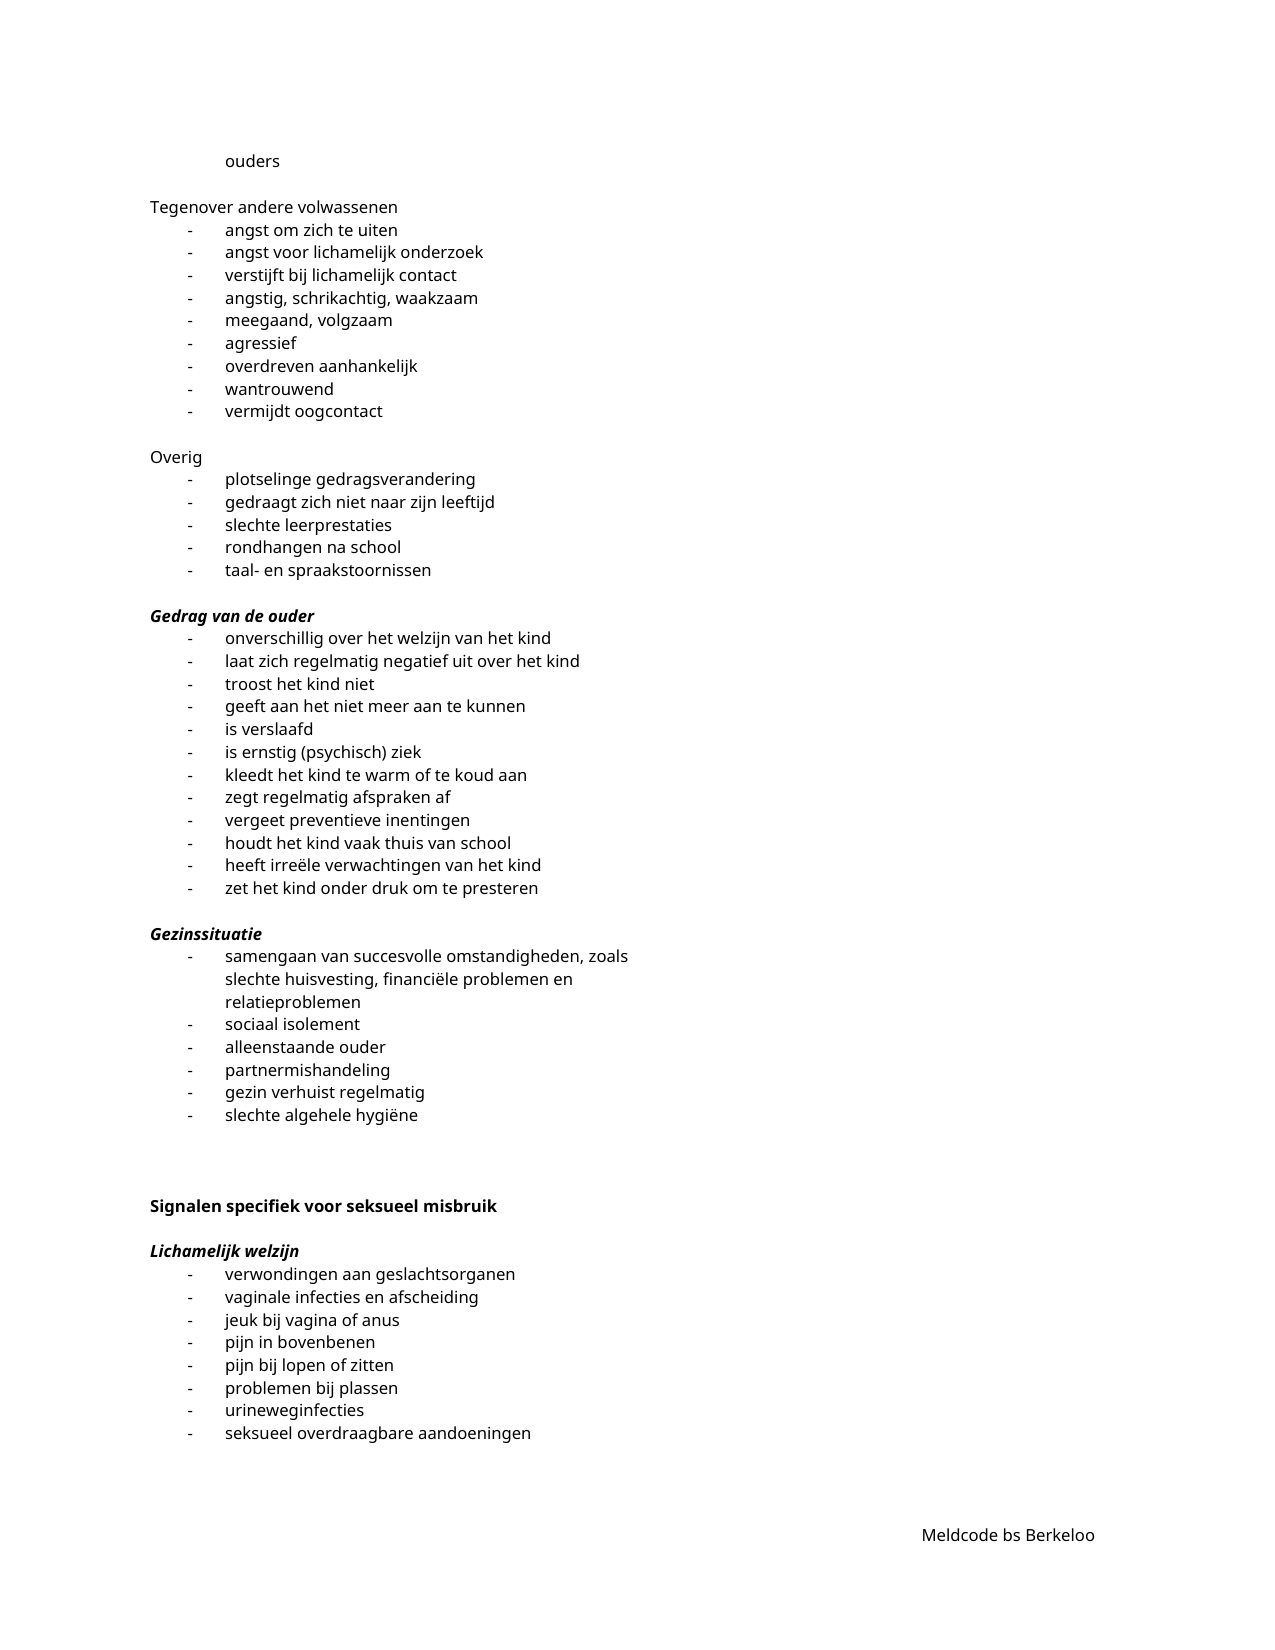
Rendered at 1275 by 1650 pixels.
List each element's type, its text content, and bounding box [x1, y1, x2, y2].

list houdt het kind vaak thuis van school [187, 831, 658, 854]
list slechte leerprestaties [187, 513, 658, 536]
list is verslaafd [187, 718, 658, 740]
list is ernstig (psychisch) ziek [187, 740, 658, 763]
list alleenstaande ouder [187, 1036, 658, 1058]
list jeuk bij vagina of anus [187, 1308, 658, 1331]
list heeft irreële verwachtingen van het kind [187, 854, 658, 877]
text Overig [150, 445, 658, 468]
list gezin verhuist regelmatig [187, 1081, 658, 1104]
text Tegenover andere volwassenen [150, 195, 658, 218]
list laat zich regelmatig negatief uit over het kind [187, 649, 658, 672]
list pijn bij lopen of zitten [187, 1353, 658, 1376]
text Signalen specifiek voor seksueel misbruik [150, 1194, 658, 1217]
list troost het kind niet [187, 672, 658, 695]
list angst om zich te uiten [187, 218, 658, 241]
list plotselinge gedragsverandering [187, 468, 658, 491]
list zet het kind onder druk om te presteren [187, 877, 658, 899]
list agressief [187, 332, 658, 354]
list overdreven aanhankelijk [187, 354, 658, 377]
text Gedrag van de ouder [150, 604, 658, 627]
list kleedt het kind te warm of te koud aan [187, 763, 658, 786]
list rondhangen na school [187, 536, 658, 559]
list slechte algehele hygiëne [187, 1104, 658, 1126]
list gedraagt zich niet naar zijn leeftijd [187, 491, 658, 513]
list partnermishandeling [187, 1058, 658, 1081]
list taal- en spraakstoornissen [187, 559, 658, 581]
list angstig, schrikachtig, waakzaam [187, 286, 658, 309]
list meegaand, volgzaam [187, 309, 658, 332]
list geeft aan het niet meer aan te kunnen [187, 695, 658, 718]
list verstijft bij lichamelijk contact [187, 263, 658, 286]
list seksueel overdraagbare aandoeningen [187, 1422, 658, 1444]
list vaginale infecties en afscheiding [187, 1285, 658, 1308]
list vermijdt oogcontact [187, 400, 658, 422]
text Lichamelijk welzijn [150, 1240, 658, 1263]
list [187, 150, 658, 173]
list verwondingen aan geslachtsorganen [187, 1263, 658, 1285]
list problemen bij plassen [187, 1376, 658, 1399]
text Gezinssituatie [150, 922, 658, 945]
list onverschillig over het welzijn van het kind [187, 627, 658, 649]
list pijn in bovenbenen [187, 1331, 658, 1353]
list sociaal isolement [187, 1013, 658, 1036]
list wantrouwend [187, 377, 658, 400]
list angst voor lichamelijk onderzoek [187, 241, 658, 263]
list vergeet preventieve inentingen [187, 808, 658, 831]
list samengaan van succesvolle omstandigheden, zoals slechte huisvesting, financiële problemen en relatieproblemen [187, 945, 658, 1013]
list urineweginfecties [187, 1399, 658, 1422]
list zegt regelmatig afspraken af [187, 786, 658, 808]
